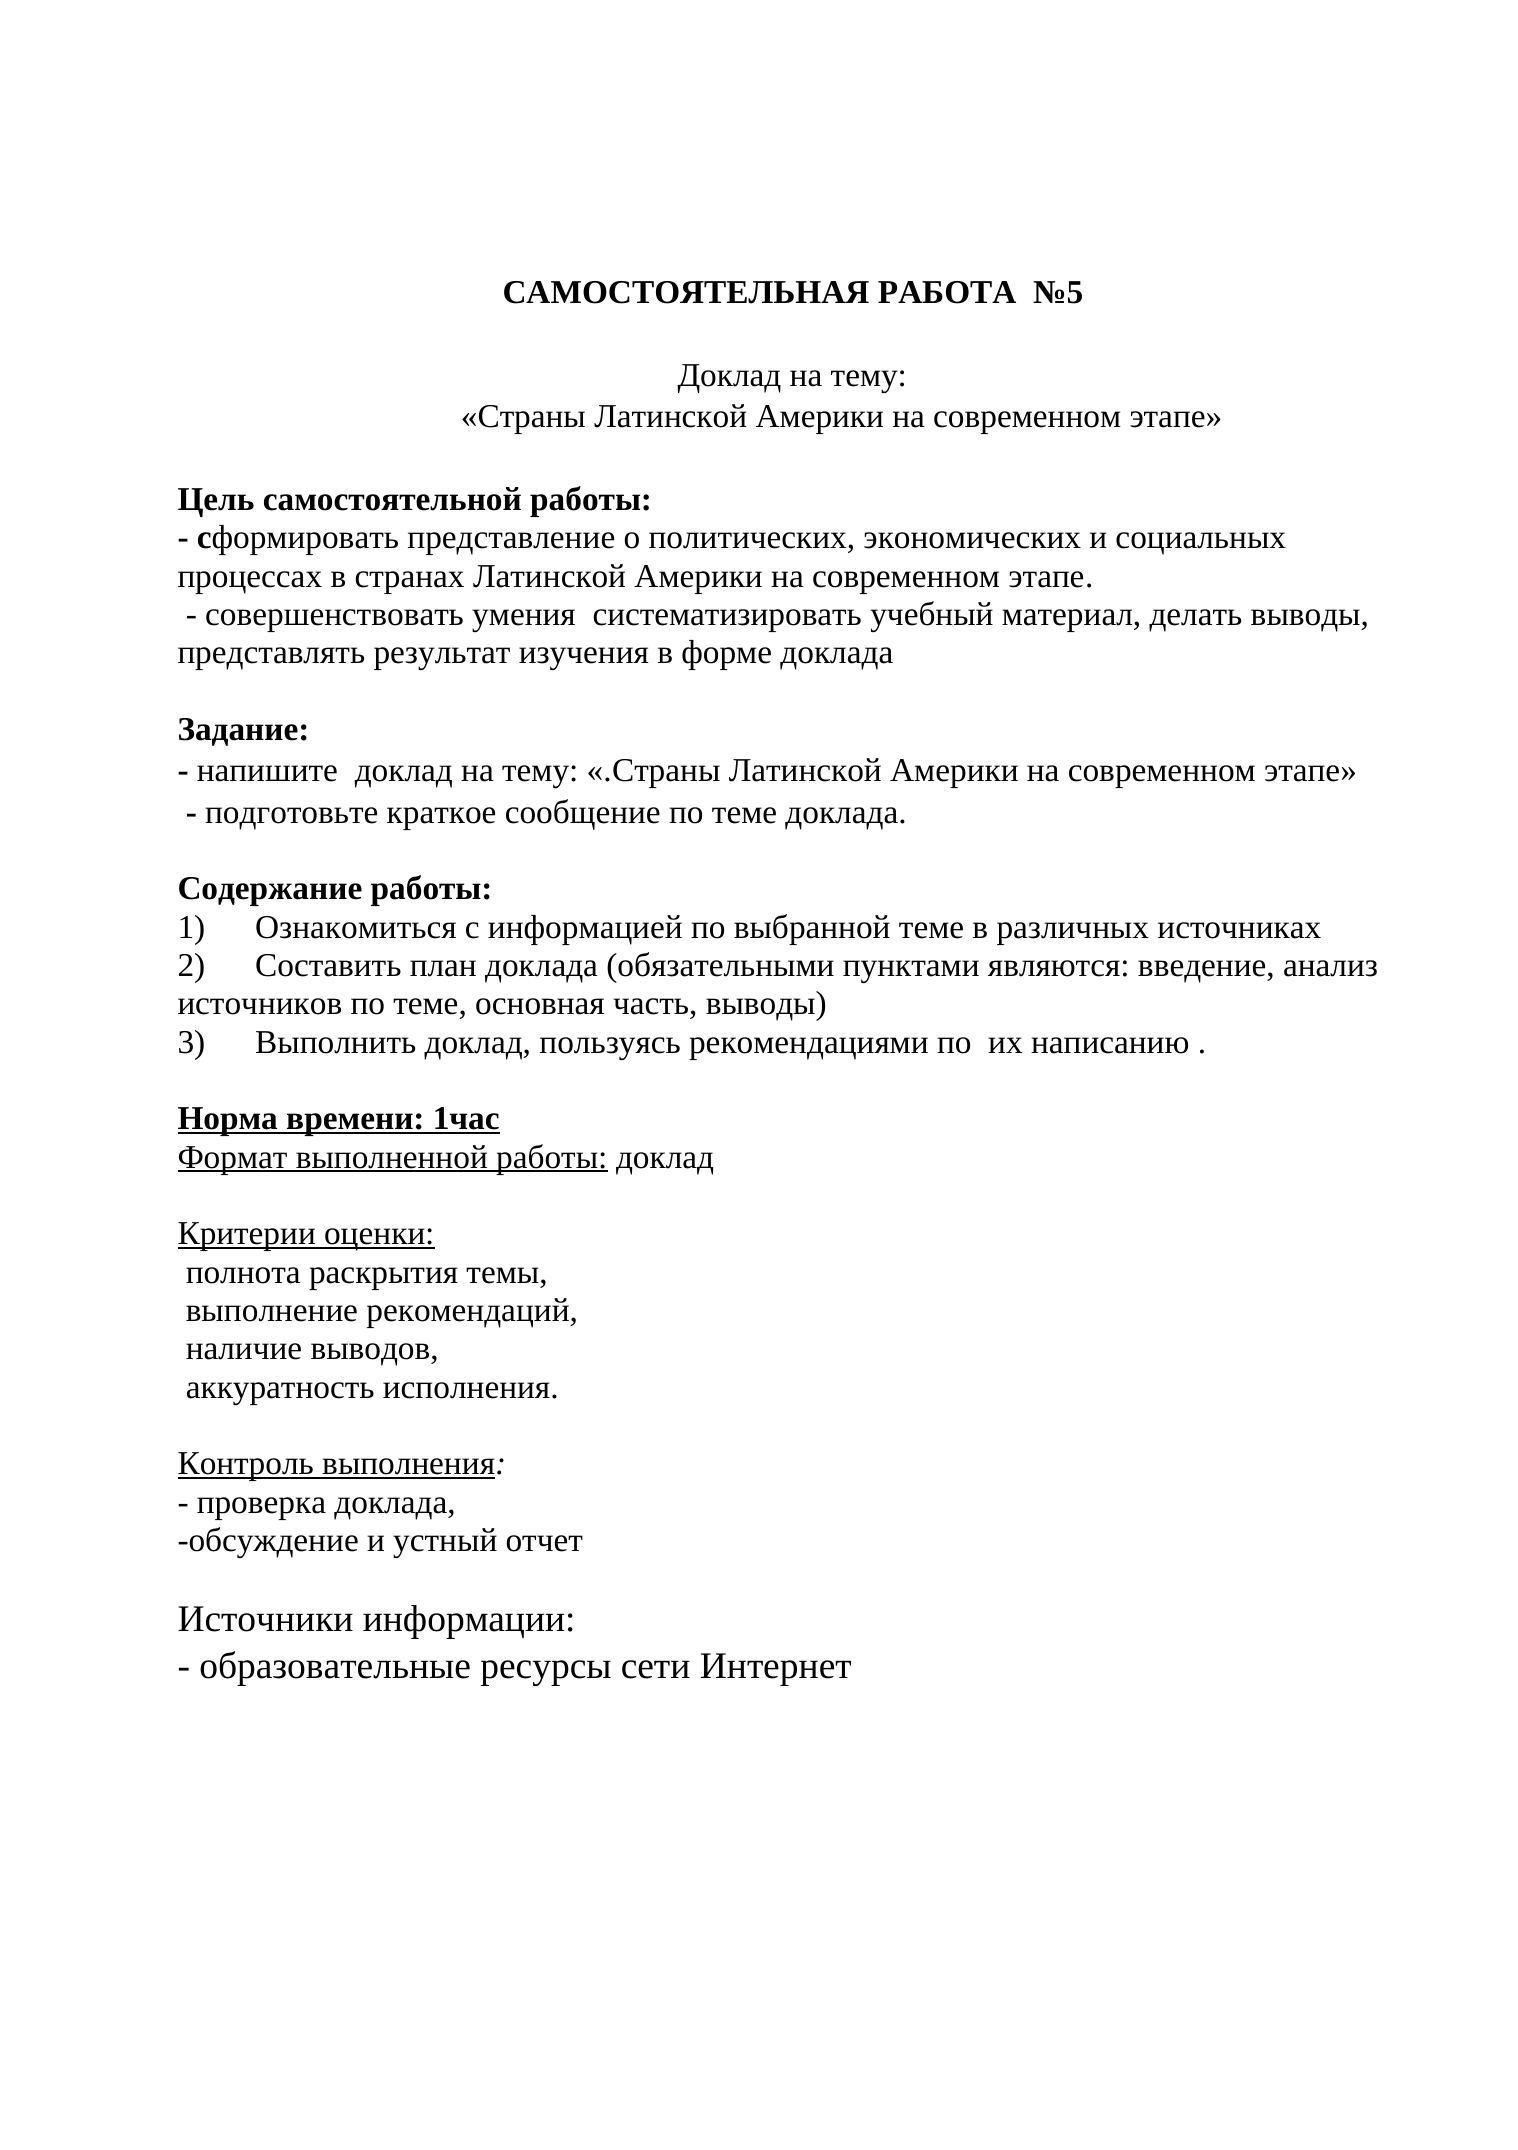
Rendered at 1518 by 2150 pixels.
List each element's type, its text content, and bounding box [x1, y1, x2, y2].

text САМОСТОЯТЕЛЬНАЯ РАБОТА №5 [177, 272, 1429, 311]
text - напишите доклад на тему: «.Страны Латинской Америки на современном этапе» [177, 751, 1429, 789]
text Контроль выполнения: [177, 1443, 1429, 1482]
text 3) Выполнить доклад, пользуясь рекомендациями по их написанию . [177, 1022, 1429, 1060]
text наличие выводов, [177, 1328, 1429, 1367]
text аккуратность исполнения. [177, 1367, 1429, 1405]
text Формат выполненной работы: доклад [177, 1137, 1429, 1175]
text 2) Составить план доклада (обязательными пунктами являются: введение, анализ источников по теме, основная часть, выводы) [177, 945, 1429, 1022]
text Цель самостоятельной работы: [177, 479, 1429, 517]
text Содержание работы: [177, 868, 1429, 907]
text - сформировать представление о политических, экономических и социальных процессах в странах Латинской Америки на современном этапе. [177, 517, 1429, 594]
text - подготовьте краткое сообщение по теме доклада. [177, 792, 1429, 830]
text «Страны Латинской Америки на современном этапе» [177, 396, 1429, 435]
text -обсуждение и устный отчет [177, 1520, 1429, 1558]
text Норма времени: 1час [177, 1098, 1429, 1137]
text Источники информации: [177, 1597, 1429, 1640]
text Задание: [177, 709, 1429, 747]
text - совершенствовать умения систематизировать учебный материал, делать выводы, представлять результат изучения в форме доклада [177, 594, 1429, 671]
text Критерии оценки: [177, 1213, 1429, 1252]
text - образовательные ресурсы сети Интернет [177, 1643, 1429, 1687]
text Доклад на тему: [177, 355, 1429, 393]
text 1) Ознакомиться с информацией по выбранной теме в различных источниках [177, 907, 1429, 945]
text выполнение рекомендаций, [177, 1290, 1429, 1328]
text - проверка доклада, [177, 1482, 1429, 1520]
text полнота раскрытия темы, [177, 1252, 1429, 1290]
